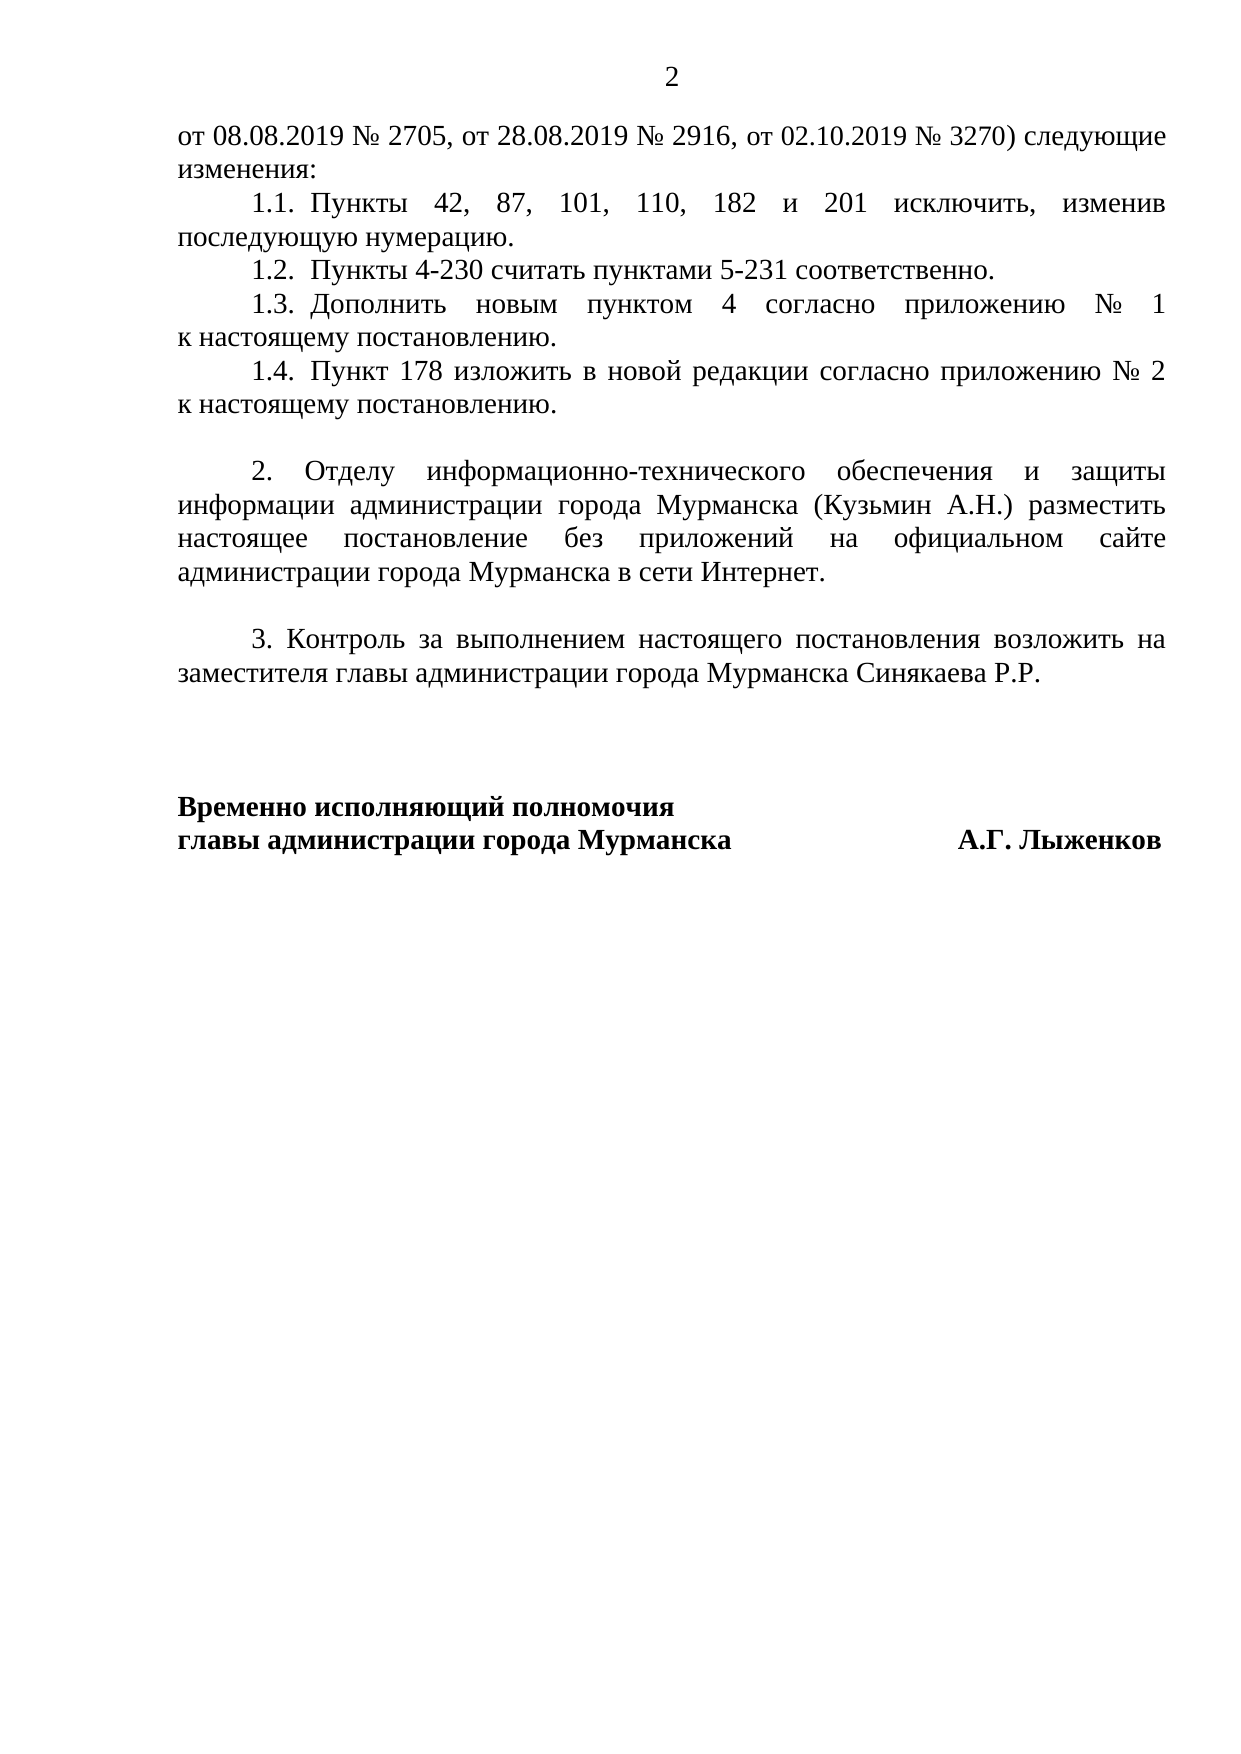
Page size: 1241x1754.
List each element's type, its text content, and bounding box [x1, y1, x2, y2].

list Пункты 42, 87, 101, 110, 182 и 201 исключить, изменив последующую нумерацию. [177, 185, 1167, 252]
list Пункт 178 изложить в новой редакции согласно приложению № 2 к настоящему постановлению. [177, 353, 1167, 420]
text 2. Отделу информационно-технического обеспечения и защиты информации администрации города Мурманска (Кузьмин А.Н.) разместить настоящее постановление без приложений на официальном сайте администрации города Мурманска в сети Интернет. [177, 453, 1167, 588]
list Дополнить новым пунктом 4 согласно приложению № 1 к настоящему постановлению. [177, 286, 1167, 353]
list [177, 118, 1167, 185]
text 3. Контроль за выполнением настоящего постановления возложить на заместителя главы администрации города Мурманска Синякаева Р.Р. [177, 621, 1167, 688]
text главы администрации города Мурманска А.Г. Лыженков [177, 822, 1167, 856]
list Пункты 4-230 считать пунктами 5-231 соответственно. [251, 252, 1167, 286]
text Временно исполняющий полномочия [177, 789, 1167, 822]
